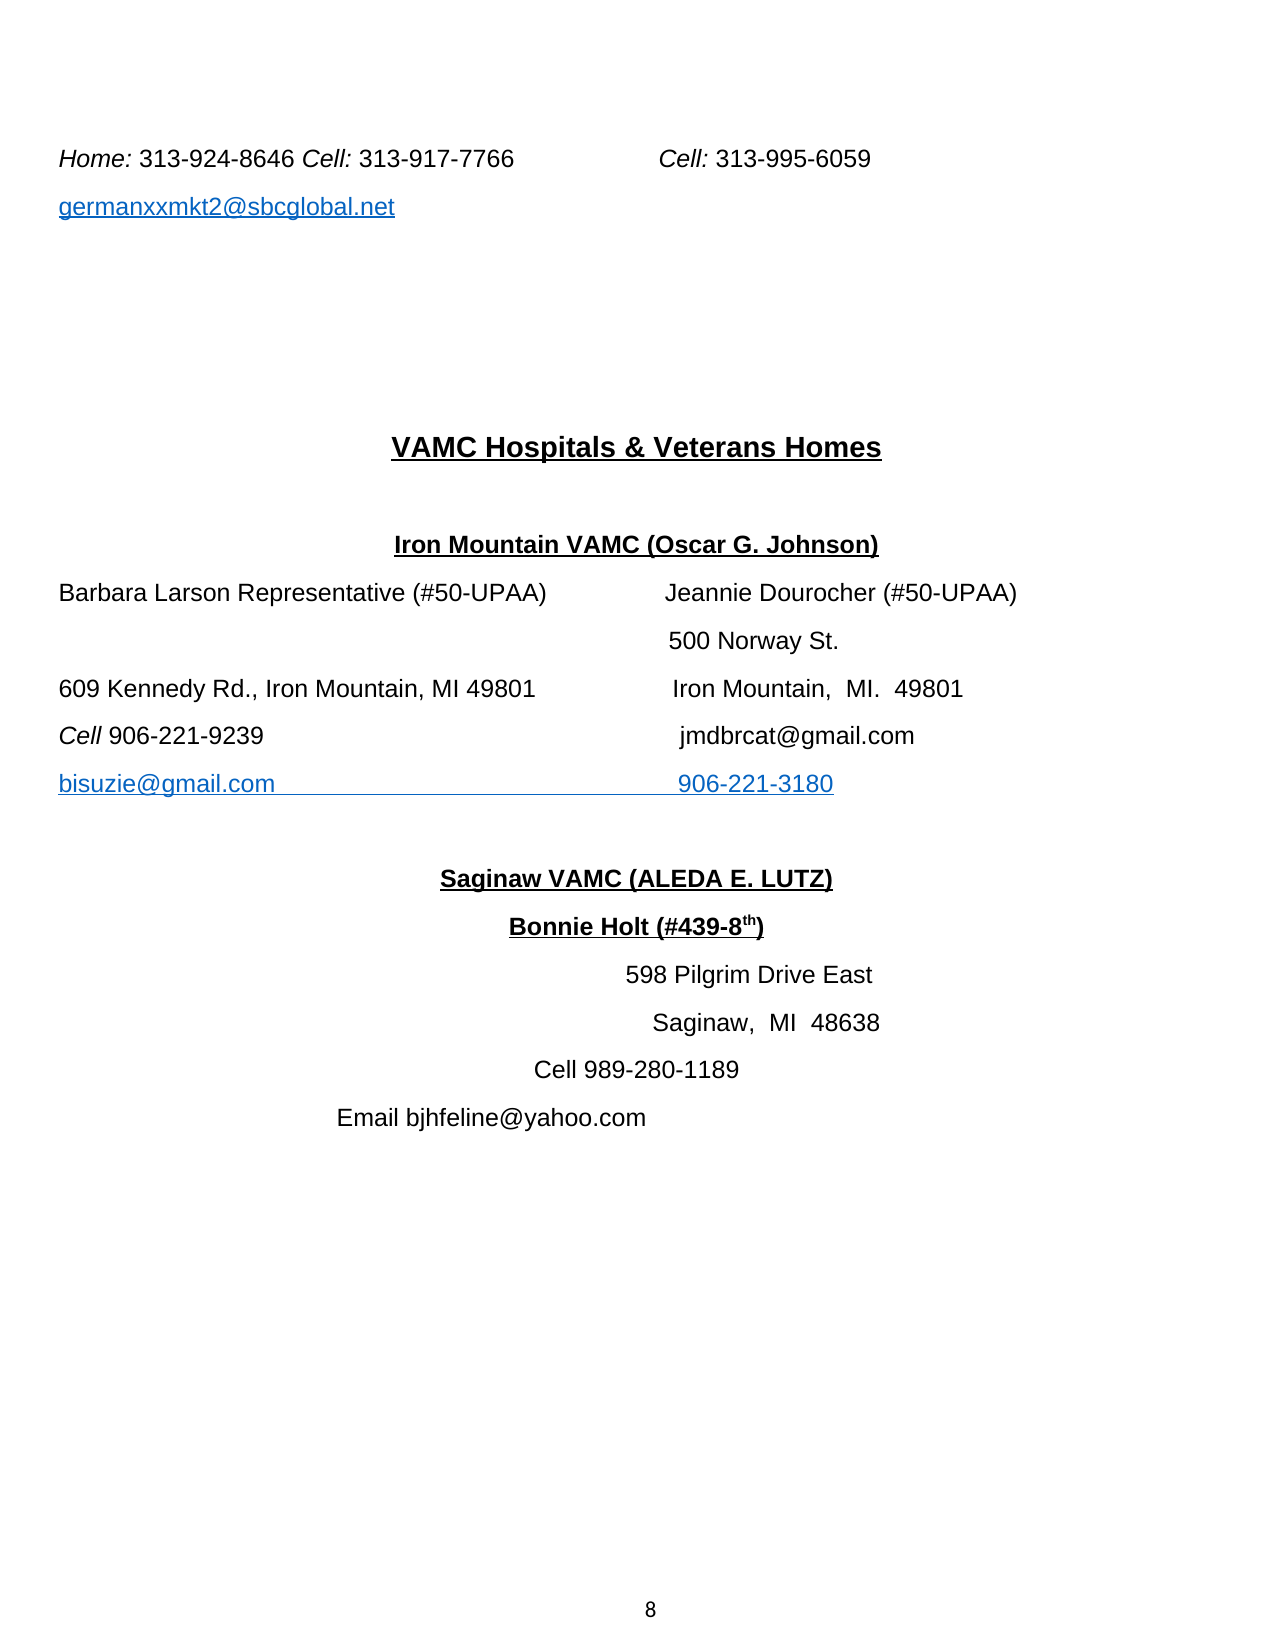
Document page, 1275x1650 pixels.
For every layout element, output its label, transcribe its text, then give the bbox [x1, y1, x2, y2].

text Saginaw VAMC (ALEDA E. LUTZ) [58, 864, 1214, 893]
text VAMC Hospitals & Veterans Homes [58, 430, 1214, 463]
text Saginaw, MI 48638 [58, 1008, 1214, 1036]
text 609 Kennedy Rd., Iron Mountain, MI 49801 Iron Mountain, MI. 49801 [58, 674, 1214, 702]
text Home: 313-924-8646 Cell: 313-917-7766 Cell: 313-995-6059 [58, 144, 1214, 172]
text Bonnie Holt (#439-8th) [58, 912, 1214, 941]
text bisuzie@gmail.com 906-221-3180 [58, 769, 1214, 798]
text germanxxmkt2@sbcglobal.net [58, 191, 1214, 220]
text 598 Pilgrim Drive East [58, 960, 1214, 989]
text Cell 906-221-9239 jmdbrcat@gmail.com [58, 721, 1214, 750]
text Iron Mountain VAMC (Oscar G. Johnson) [58, 531, 1214, 559]
text Cell 989-280-1189 [58, 1055, 1214, 1084]
text Email bjhfeline@yahoo.com [58, 1103, 1214, 1132]
text 500 Norway St. [58, 626, 1214, 655]
text Barbara Larson Representative (#50-UPAA) Jeannie Dourocher (#50-UPAA) [58, 578, 1214, 607]
